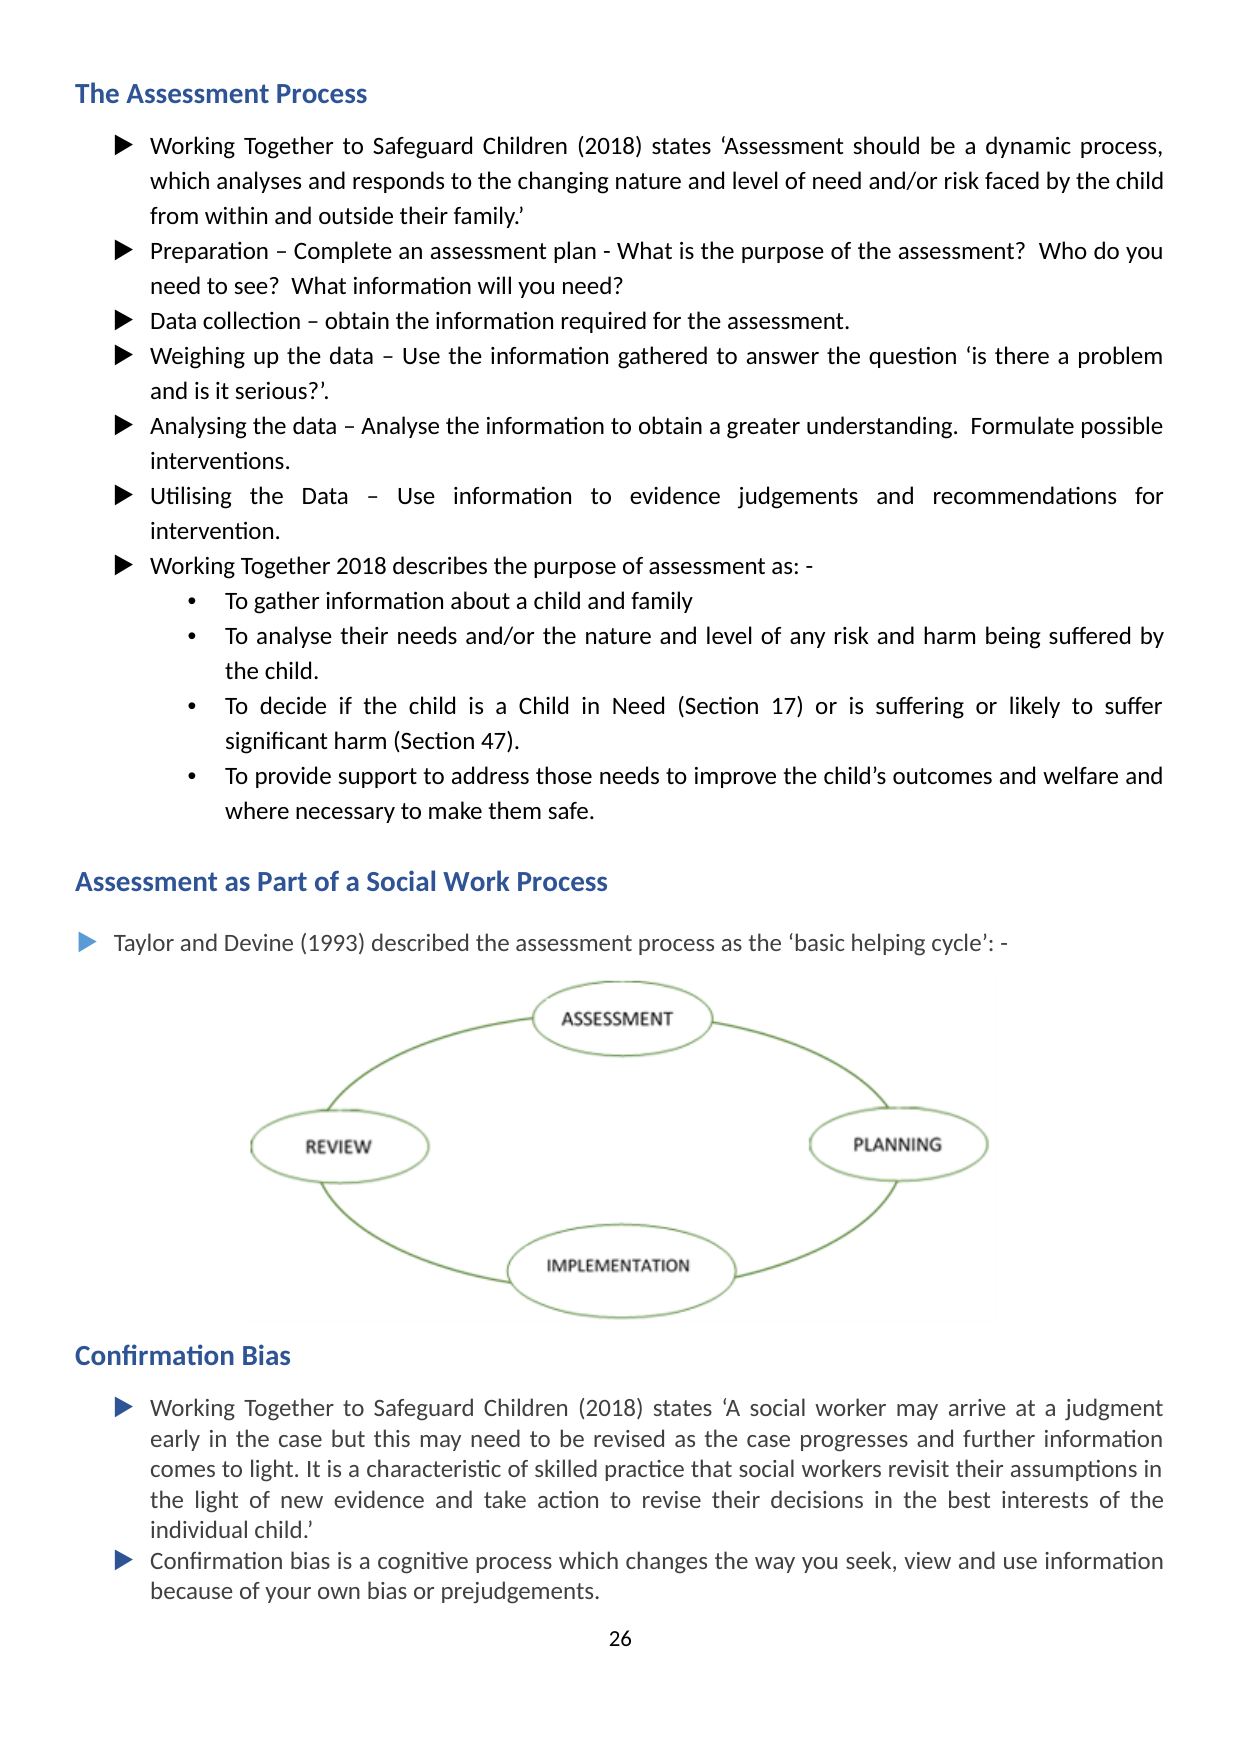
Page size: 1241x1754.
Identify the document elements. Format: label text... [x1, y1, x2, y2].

list Working Together 2018 describes the purpose of assessment as: - [112, 550, 1165, 581]
text The Assessment Process [75, 75, 1165, 111]
list To provide support to address those needs to improve the child’s outcomes and welfare and where necessary to make them safe. [187, 760, 1165, 826]
list Analysing the data – Analyse the information to obtain a greater understanding. Formulate possible interventions. [112, 410, 1165, 476]
list Confirmation bias is a cognitive process which changes the way you seek, view and use information because of your own bias or prejudgements. [112, 1545, 1165, 1606]
list Working Together to Safeguard Children (2018) states ‘A social worker may arrive at a judgment early in the case but this may need to be revised as the case progresses and further information comes to light. It is a characteristic of skilled practice that social workers revisit their assumptions in the light of new evidence and take action to revise their decisions in the best interests of the individual child.’ [112, 1392, 1165, 1545]
list To decide if the child is a Child in Need (Section 17) or is suffering or likely to suffer significant harm (Section 47). [187, 690, 1165, 756]
list Assessment as Part of a Social Work Process [75, 863, 1165, 899]
text Confirmation Bias [75, 1337, 1165, 1373]
list Preparation – Complete an assessment plan - What is the purpose of the assessment? Who do you need to see? What information will you need? [112, 235, 1165, 301]
list Weighing up the data – Use the information gathered to answer the question ‘is there a problem and is it serious?’. [112, 340, 1165, 406]
list Utilising the Data – Use information to evidence judgements and recommendations for intervention. [112, 480, 1165, 546]
picture [243, 975, 997, 1323]
list To gather information about a child and family [187, 585, 1165, 616]
list Working Together to Safeguard Children (2018) states ‘Assessment should be a dynamic process, which analyses and responds to the changing nature and level of need and/or risk faced by the child from within and outside their family.’ [112, 130, 1165, 231]
list To analyse their needs and/or the nature and level of any risk and harm being suffered by the child. [187, 620, 1165, 686]
list Data collection – obtain the information required for the assessment. [112, 305, 1165, 336]
